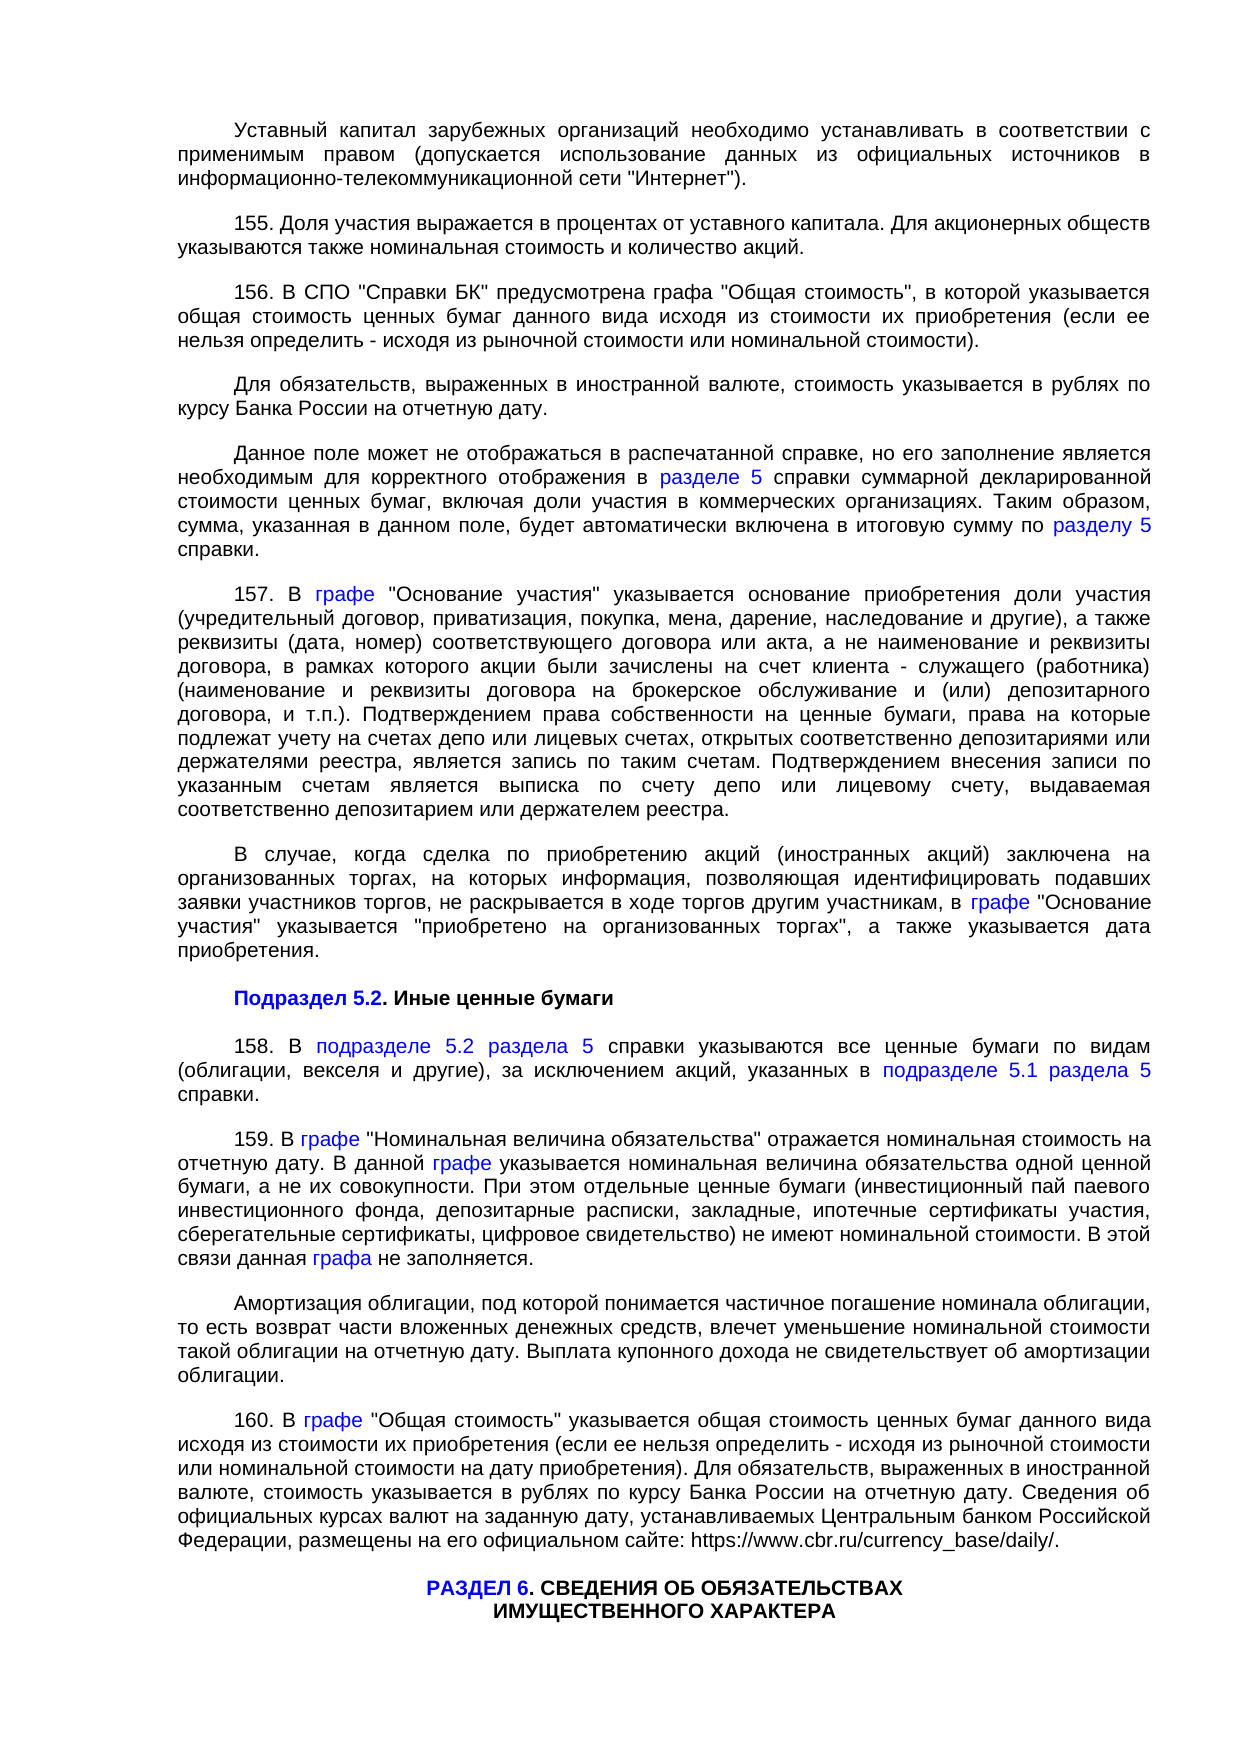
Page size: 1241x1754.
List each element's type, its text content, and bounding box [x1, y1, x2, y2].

title ИМУЩЕСТВЕННОГО ХАРАКТЕРА [177, 1599, 1152, 1623]
text 157. В графе "Основание участия" указывается основание приобретения доли участия (учредительный договор, приватизация, покупка, мена, дарение, наследование и другие), а также реквизиты (дата, номер) соответствующего договора или акта, а не наименование и реквизиты договора, в рамках которого акции были зачислены на счет клиента - служащего (работника) (наименование и реквизиты договора на брокерское обслуживание и (или) депозитарного договора, и т.п.). Подтверждением права собственности на ценные бумаги, права на которые подлежат учету на счетах депо или лицевых счетах, открытых соответственно депозитариями или держателями реестра, является запись по таким счетам. Подтверждением внесения записи по указанным счетам является выписка по счету депо или лицевому счету, выдаваемая соответственно депозитарием или держателем реестра. [177, 582, 1152, 821]
title Подраздел 5.2. Иные ценные бумаги [177, 986, 1152, 1010]
text Уставный капитал зарубежных организаций необходимо устанавливать в соответствии с применимым правом (допускается использование данных из официальных источников в информационно-телекоммуникационной сети "Интернет"). [177, 118, 1152, 190]
text 159. В графе "Номинальная величина обязательства" отражается номинальная стоимость на отчетную дату. В данной графе указывается номинальная величина обязательства одной ценной бумаги, а не их совокупности. При этом отдельные ценные бумаги (инвестиционный пай паевого инвестиционного фонда, депозитарные расписки, закладные, ипотечные сертификаты участия, сберегательные сертификаты, цифровое свидетельство) не имеют номинальной стоимости. В этой связи данная графа не заполняется. [177, 1126, 1152, 1270]
title РАЗДЕЛ 6. СВЕДЕНИЯ ОБ ОБЯЗАТЕЛЬСТВАХ [177, 1575, 1152, 1599]
text 155. Доля участия выражается в процентах от уставного капитала. Для акционерных обществ указываются также номинальная стоимость и количество акций. [177, 211, 1152, 259]
text 156. В СПО "Справки БК" предусмотрена графа "Общая стоимость", в которой указывается общая стоимость ценных бумаг данного вида исходя из стоимости их приобретения (если ее нельзя определить - исходя из рыночной стоимости или номинальной стоимости). [177, 279, 1152, 351]
text В случае, когда сделка по приобретению акций (иностранных акций) заключена на организованных торгах, на которых информация, позволяющая идентифицировать подавших заявки участников торгов, не раскрывается в ходе торгов другим участникам, в графе "Основание участия" указывается "приобретено на организованных торгах", а также указывается дата приобретения. [177, 842, 1152, 962]
text Данное поле может не отображаться в распечатанной справке, но его заполнение является необходимым для корректного отображения в разделе 5 справки суммарной декларированной стоимости ценных бумаг, включая доли участия в коммерческих организациях. Таким образом, сумма, указанная в данном поле, будет автоматически включена в итоговую сумму по разделу 5 справки. [177, 441, 1152, 561]
text Для обязательств, выраженных в иностранной валюте, стоимость указывается в рублях по курсу Банка России на отчетную дату. [177, 372, 1152, 420]
text Амортизация облигации, под которой понимается частичное погашение номинала облигации, то есть возврат части вложенных денежных средств, влечет уменьшение номинальной стоимости такой облигации на отчетную дату. Выплата купонного дохода не свидетельствует об амортизации облигации. [177, 1291, 1152, 1387]
text 158. В подразделе 5.2 раздела 5 справки указываются все ценные бумаги по видам (облигации, векселя и другие), за исключением акций, указанных в подразделе 5.1 раздела 5 справки. [177, 1034, 1152, 1106]
text 160. В графе "Общая стоимость" указывается общая стоимость ценных бумаг данного вида исходя из стоимости их приобретения (если ее нельзя определить - исходя из рыночной стоимости или номинальной стоимости на дату приобретения). Для обязательств, выраженных в иностранной валюте, стоимость указывается в рублях по курсу Банка России на отчетную дату. Сведения об официальных курсах валют на заданную дату, устанавливаемых Центральным банком Российской Федерации, размещены на его официальном сайте: https://www.cbr.ru/currency_base/daily/. [177, 1408, 1152, 1551]
